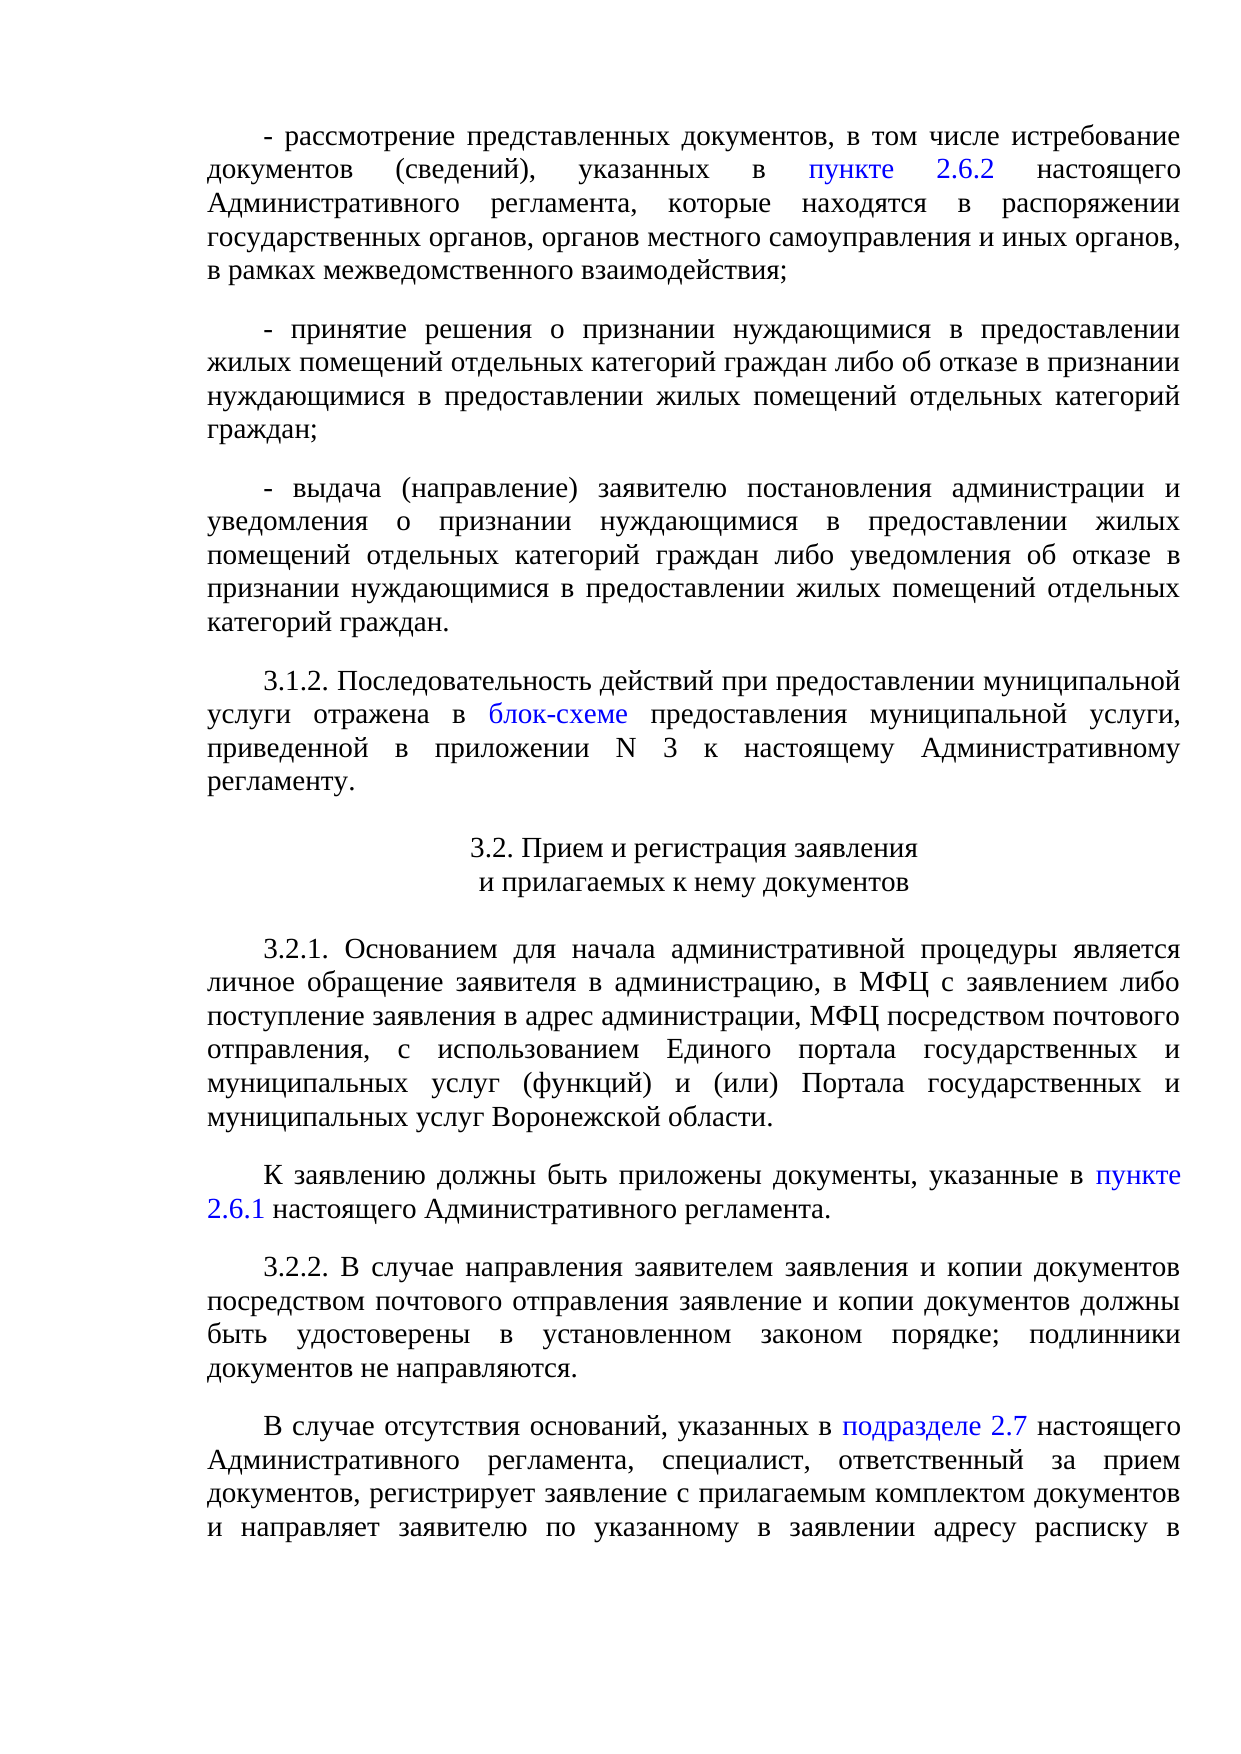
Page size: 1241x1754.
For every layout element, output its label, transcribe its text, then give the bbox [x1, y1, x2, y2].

text - выдача (направление) заявителю постановления администрации и уведомления о признании нуждающимися в предоставлении жилых помещений отдельных категорий граждан либо уведомления об отказе в признании нуждающимися в предоставлении жилых помещений отдельных категорий граждан. [207, 470, 1181, 638]
text 3.2. Прием и регистрация заявления [207, 830, 1181, 864]
text 3.1.2. Последовательность действий при предоставлении муниципальной услуги отражена в блок-схеме предоставления муниципальной услуги, приведенной в приложении N 3 к настоящему Административному регламенту. [207, 663, 1181, 797]
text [207, 1408, 1181, 1543]
text 3.2.1. Основанием для начала административной процедуры является личное обращение заявителя в администрацию, в МФЦ с заявлением либо поступление заявления в адрес администрации, МФЦ посредством почтового отправления, с использованием Единого портала государственных и муниципальных услуг (функций) и (или) Портала государственных и муниципальных услуг Воронежской области. [207, 931, 1181, 1132]
text 3.2.2. В случае направления заявителем заявления и копии документов посредством почтового отправления заявление и копии документов должны быть удостоверены в установленном законом порядке; подлинники документов не направляются. [207, 1249, 1181, 1383]
text К заявлению должны быть приложены документы, указанные в пункте 2.6.1 настоящего Административного регламента. [207, 1157, 1181, 1224]
text и прилагаемых к нему документов [207, 864, 1181, 897]
text - принятие решения о признании нуждающимися в предоставлении жилых помещений отдельных категорий граждан либо об отказе в признании нуждающимися в предоставлении жилых помещений отдельных категорий граждан; [207, 311, 1181, 445]
text - рассмотрение представленных документов, в том числе истребование документов (сведений), указанных в пункте 2.6.2 настоящего Административного регламента, которые находятся в распоряжении государственных органов, органов местного самоуправления и иных органов, в рамках межведомственного взаимодействия; [207, 118, 1181, 286]
